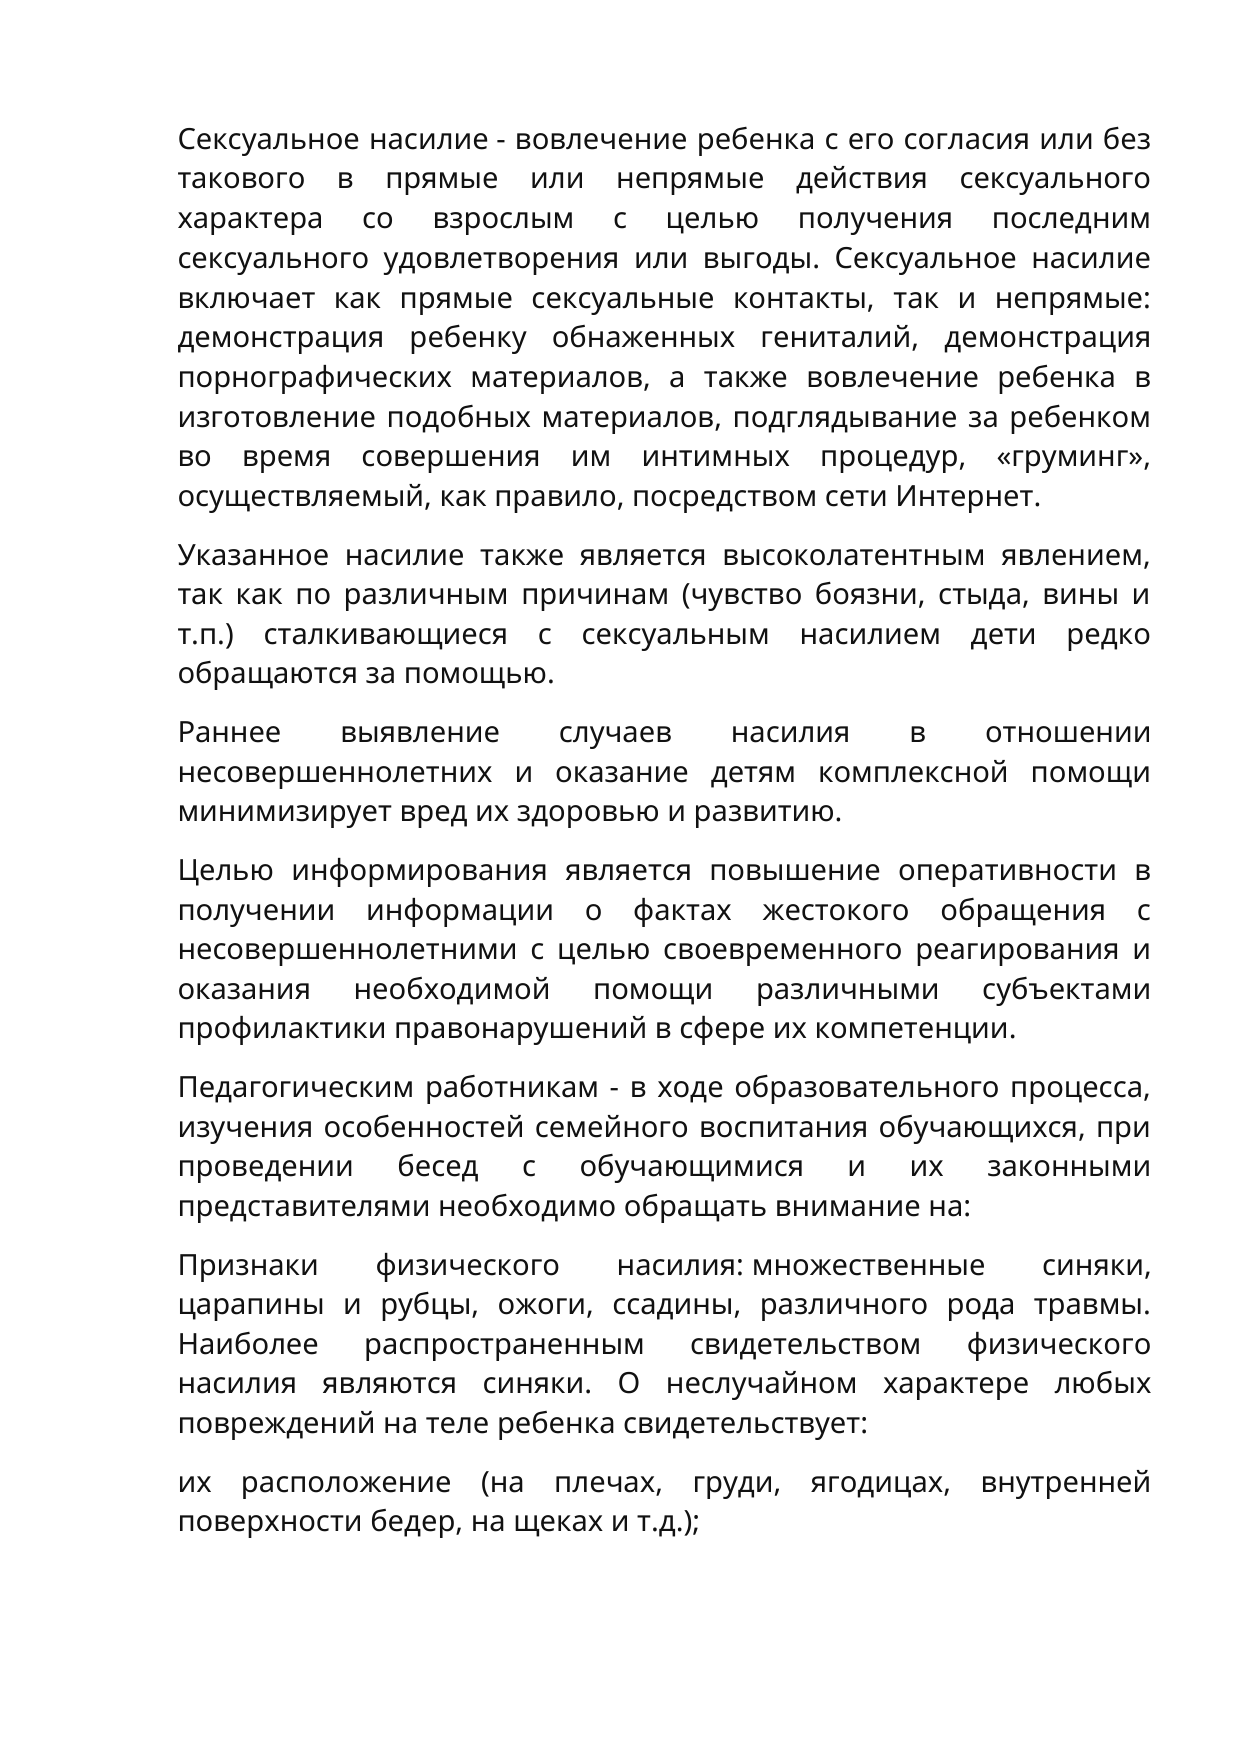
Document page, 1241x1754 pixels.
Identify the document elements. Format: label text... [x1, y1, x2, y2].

text Педагогическим работникам - в ходе образовательного процесса, изучения особенностей семейного воспитания обучающихся, при проведении бесед с обучающимися и их законными представителями необходимо обращать внимание на: [177, 1066, 1152, 1225]
text Признаки физического насилия: множественные синяки, царапины и рубцы, ожоги, ссадины, различного рода травмы. Наиболее распространенным свидетельством физического насилия являются синяки. О неслучайном характере любых повреждений на теле ребенка свидетельствует: [177, 1244, 1152, 1442]
text Сексуальное насилие - вовлечение ребенка с его согласия или без такового в прямые или непрямые действия сексуального характера со взрослым с целью получения последним сексуального удовлетворения или выгоды. Сексуальное насилие включает как прямые сексуальные контакты, так и непрямые: демонстрация ребенку обнаженных гениталий, демонстрация порнографических материалов, а также вовлечение ребенка в изготовление подобных материалов, подглядывание за ребенком во время совершения им интимных процедур, «груминг», осуществляемый, как правило, посредством сети Интернет. [177, 118, 1152, 515]
text Указанное насилие также является высоколатентным явлением, так как по различным причинам (чувство боязни, стыда, вины и т.п.) сталкивающиеся с сексуальным насилием дети редко обращаются за помощью. [177, 534, 1152, 692]
text их расположение (на плечах, груди, ягодицах, внутренней поверхности бедер, на щеках и т.д.); [177, 1461, 1152, 1540]
text Целью информирования является повышение оперативности в получении информации о фактах жестокого обращения с несовершеннолетними с целью своевременного реагирования и оказания необходимой помощи различными субъектами профилактики правонарушений в сфере их компетенции. [177, 849, 1152, 1047]
text Раннее выявление случаев насилия в отношении несовершеннолетних и оказание детям комплексной помощи минимизирует вред их здоровью и развитию. [177, 711, 1152, 830]
